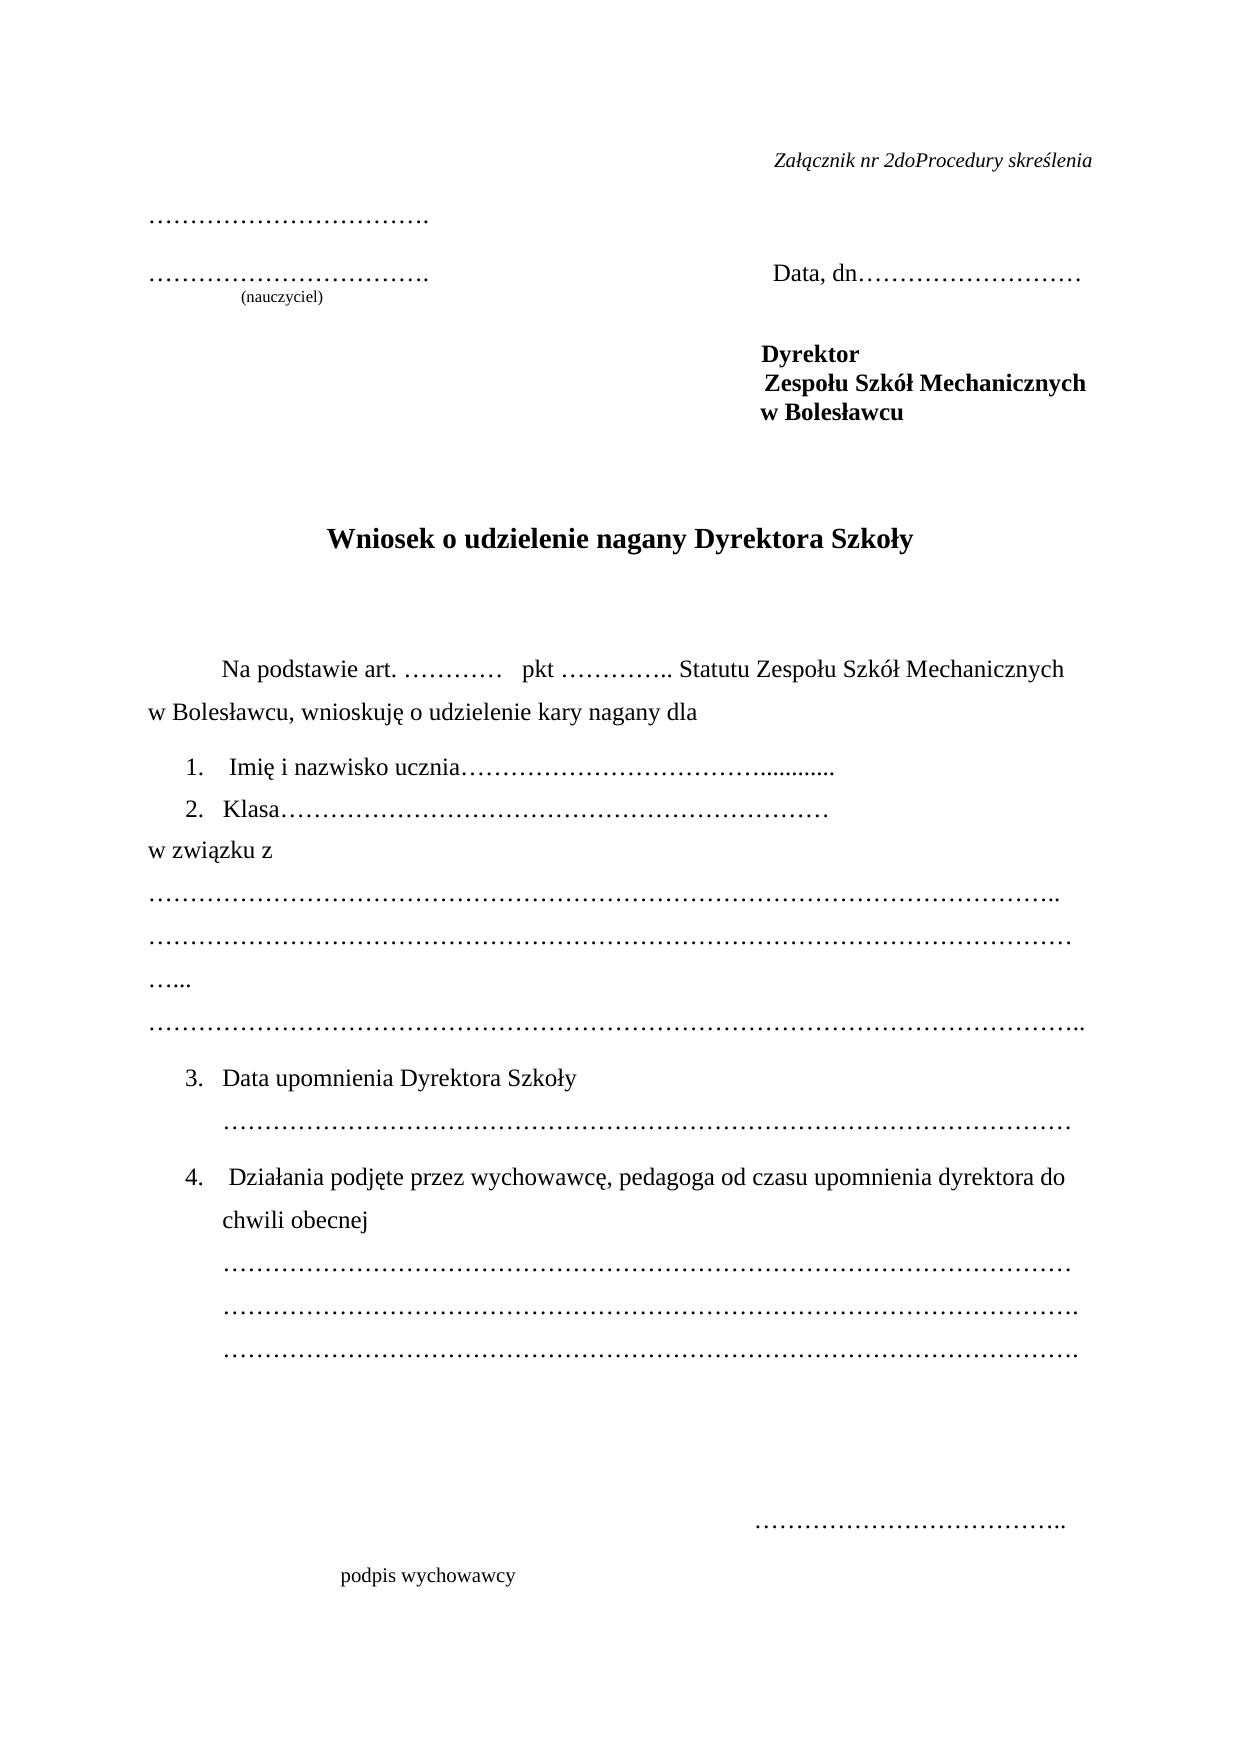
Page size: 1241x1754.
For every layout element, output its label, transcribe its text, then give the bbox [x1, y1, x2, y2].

text (nauczyciel) [148, 287, 1093, 306]
list Imię i nazwisko ucznia………………………………............ [185, 752, 1093, 781]
text podpis wychowawcy [148, 1562, 1093, 1587]
text Dyrektor [148, 339, 1093, 368]
text Na podstawie art. ………… pkt ………….. Statutu Zespołu Szkół Mechanicznych w Bolesławcu, wnioskuję o udzielenie kary nagany dla [148, 654, 1093, 726]
text ……………………………. Data, dn……………………… [148, 258, 1093, 287]
text Wniosek o udzielenie nagany Dyrektora Szkoły [148, 521, 1093, 555]
text ……………………………….. [635, 1505, 1093, 1534]
text w Bolesławcu [148, 397, 1093, 426]
text Zespołu Szkół Mechanicznych [148, 368, 1093, 397]
text w związku z ………………………………………………………………………………………………..……………………………………………………………………………………………………...………………………………………………………………………………………………….. [148, 835, 1093, 1036]
text ……………………………. [148, 200, 1093, 229]
list Klasa………………………………………………………… [185, 794, 1093, 822]
list Data upomnienia Dyrektora Szkoły ………………………………………………………………………………………… [185, 1063, 1093, 1135]
list Działania podjęte przez wychowawcę, pedagoga od czasu upomnienia dyrektora do chwili obecnej …………………………………………………………………………………………………………………………………………………………………………………….…………………………………………………………………………………………. [185, 1162, 1093, 1363]
text Załącznik nr 2doProcedury skreślenia [148, 148, 1093, 172]
